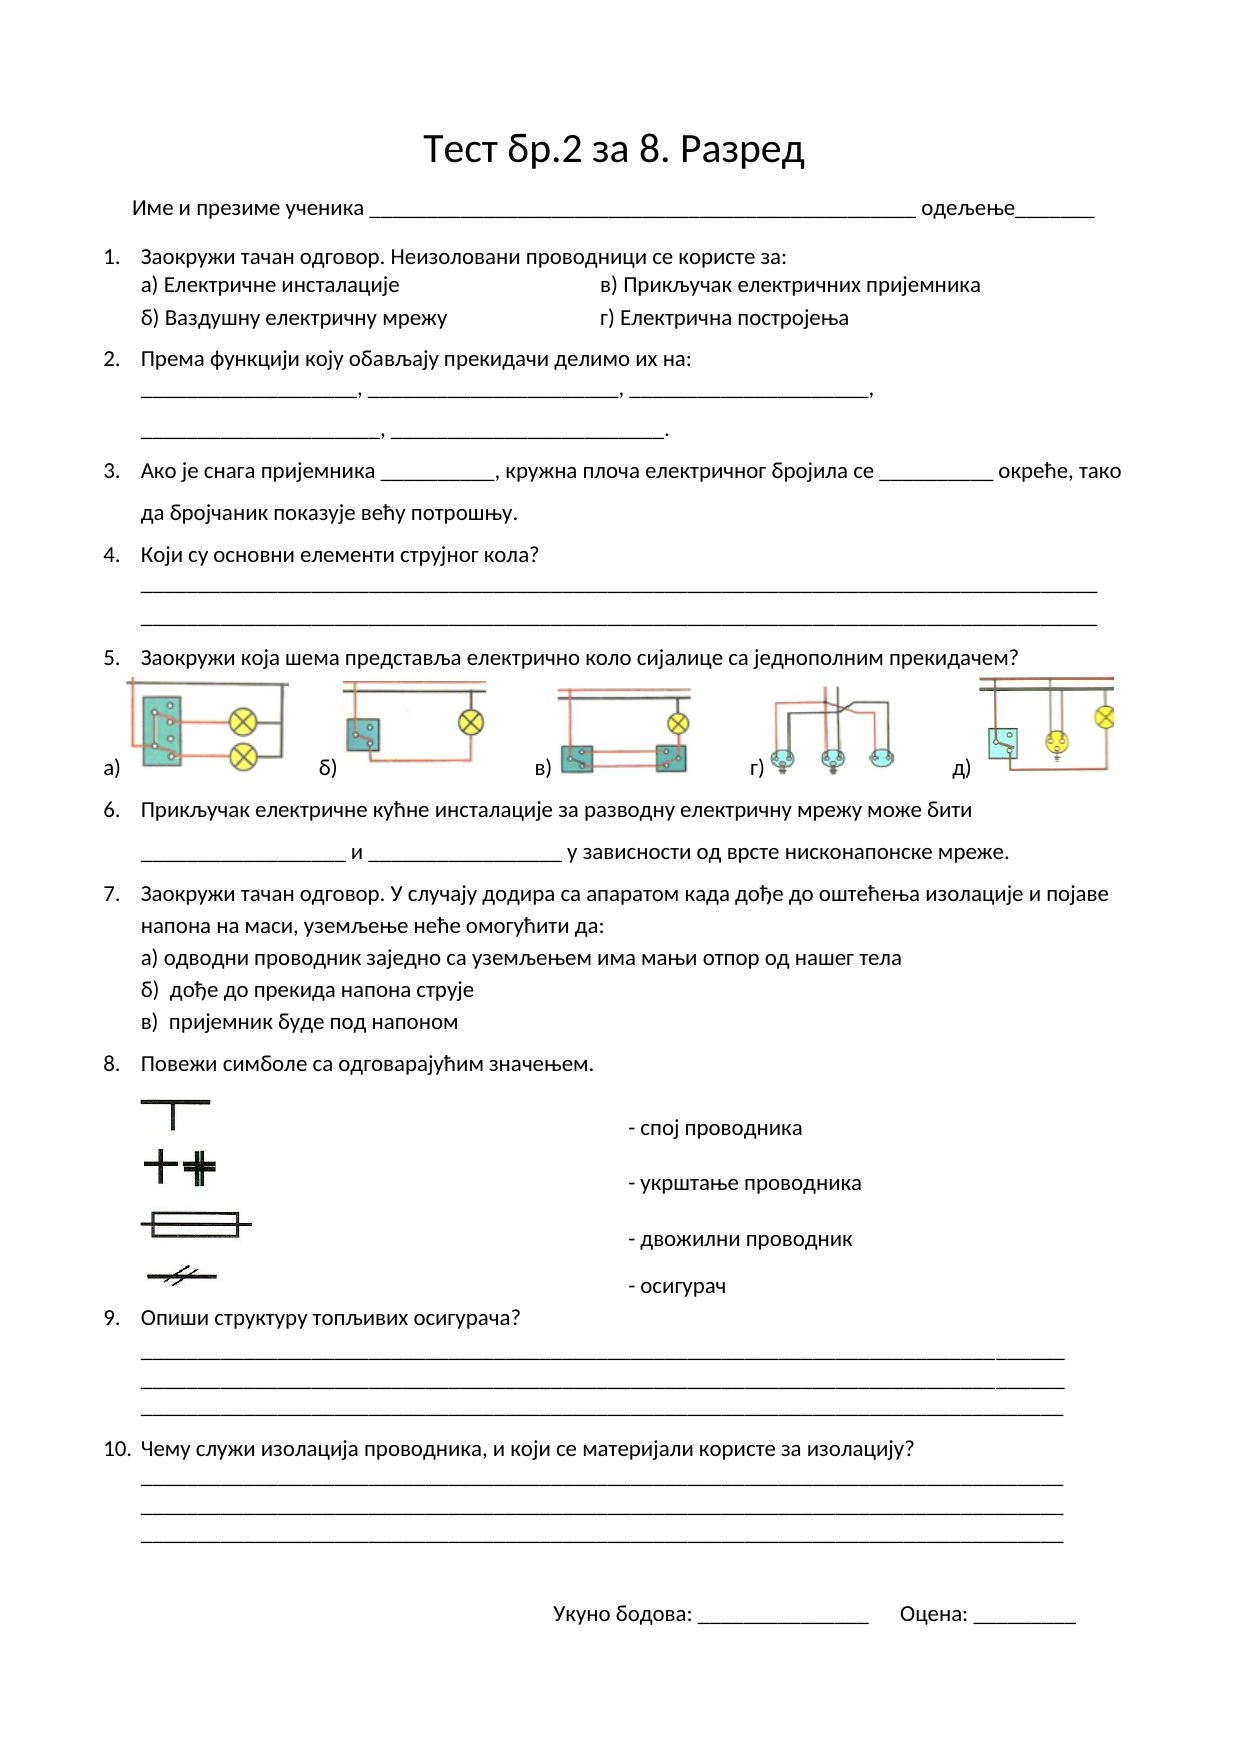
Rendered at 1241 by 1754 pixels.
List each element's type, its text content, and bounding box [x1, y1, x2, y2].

list ____________________________________________________________________________________ [141, 568, 1125, 597]
list ___________________, ______________________, _____________________, _____________________, ________________________. [141, 373, 1125, 443]
text Име и презиме ученика ________________________________________________ одељење_______ [103, 193, 1125, 222]
list Који су основни елементи струјног кола? [103, 541, 1125, 568]
list Заокружи тачан одговор. У случају додира са апаратом када дође до оштећења изолације и појаве напона на маси, уземљење неће омогућити да: [103, 879, 1125, 939]
text Тест бр.2 за 8. Разред [103, 122, 1125, 173]
picture [976, 674, 1115, 774]
list Заокружи тачан одговор. Неизоловани проводници се користе за: [103, 242, 1125, 270]
list - спој проводника [141, 1091, 1125, 1141]
list - осигурач [141, 1256, 1125, 1299]
list _________________________________________________________________________________ [141, 1518, 1125, 1546]
list б) Ваздушну електричну мрежу г) Електрична постројења [141, 303, 1125, 331]
picture [126, 677, 290, 776]
list а) Електричне инсталације в) Прикључак електричних пријемника [141, 270, 1125, 298]
list Чему служи изолација проводника, и који се материјали користе за изолацију? [103, 1434, 1125, 1462]
list _________________________________________________________________________________ [141, 1490, 1125, 1518]
list Заокружи која шема представља електрично коло сијалице са једнополним прекидачем? [103, 643, 1125, 671]
picture [770, 686, 895, 776]
text Укуно бодова: _______________ Оцена: _________ [103, 1599, 1125, 1627]
list - укрштање проводника [141, 1145, 1125, 1196]
list ____________________________________________________________________________________ [141, 601, 1125, 629]
list Према функцији коју обављају прекидачи делимо их на: [103, 344, 1125, 373]
list _________________________________________________________________________________ [141, 1462, 1125, 1490]
list _________________________________________________________________________________ [141, 1392, 1125, 1420]
list _________________________________________________________________________________ [141, 1336, 1125, 1364]
picture [140, 1145, 216, 1191]
list Ако је снага пријемника __________, кружна плоча електричног бројила се __________ окреће, тако да бројчаник показује већу потрошњу. [103, 457, 1125, 527]
picture [140, 1091, 213, 1136]
list а) одводни проводник заједно са уземљењем има мањи отпор од нашег тела [141, 943, 1125, 971]
picture [140, 1255, 225, 1293]
list Опиши структуру топљивих осигурача? [103, 1303, 1125, 1331]
picture [557, 687, 692, 776]
list в) пријемник буде под напоном [141, 1007, 1125, 1036]
list Прикључак електричне кућне инсталације за разводну електричну мрежу може бити __________________ и _________________ у зависности од врсте нисконапонске мреже. [103, 795, 1125, 865]
picture [140, 1200, 254, 1246]
list б) дође до прекида напона струје [141, 975, 1125, 1003]
list Повежи симболе са одговарајућим значењем. [103, 1049, 1125, 1077]
list _________________________________________________________________________________ [141, 1364, 1125, 1392]
list - двожилни проводник [141, 1201, 1125, 1252]
picture [342, 681, 487, 776]
